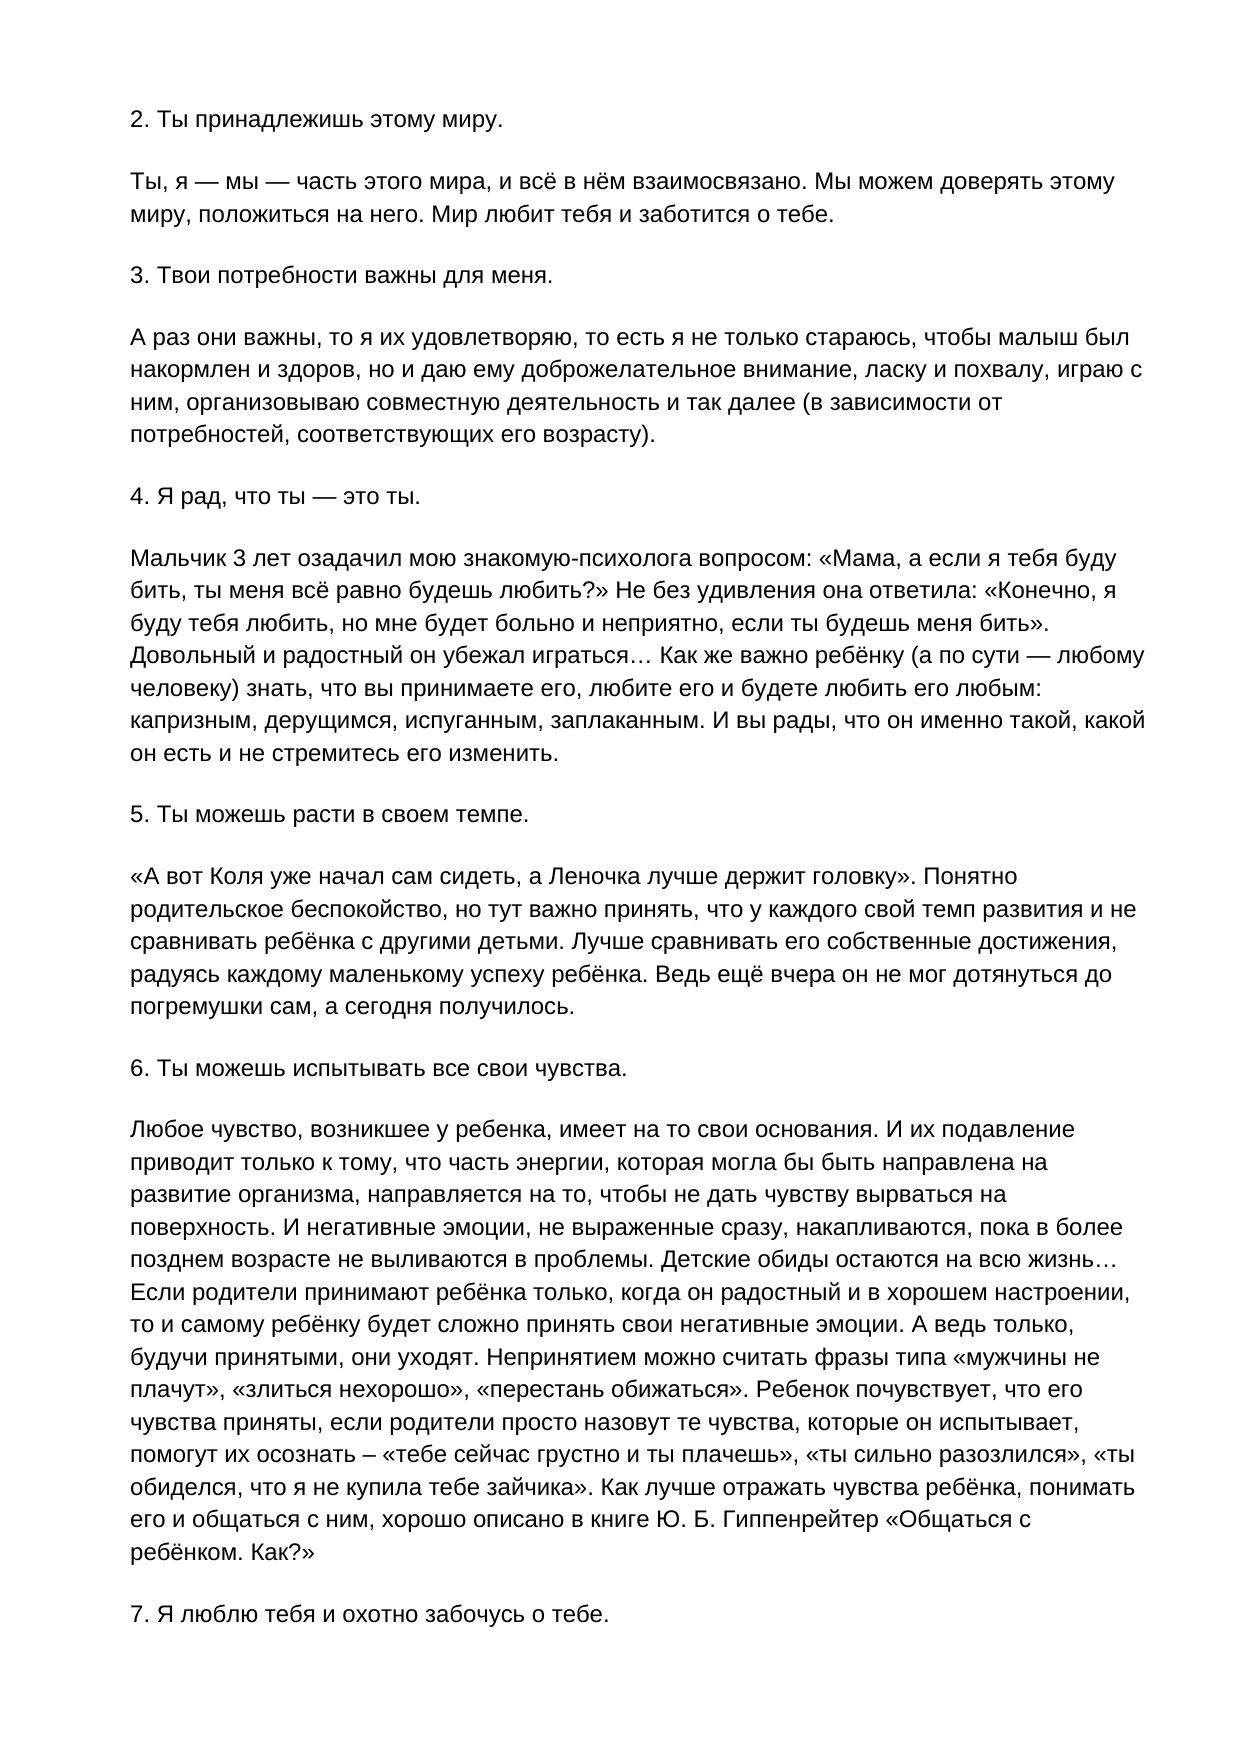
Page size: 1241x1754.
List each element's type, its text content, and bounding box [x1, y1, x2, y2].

text 6. Ты можешь испытывать все свои чувства. [130, 1049, 1152, 1081]
text Ты, я — мы — часть этого мира, и всё в нём взаимосвязано. Мы можем доверять этому миру, положиться на него. Мир любит тебя и заботится о тебе. [130, 162, 1152, 227]
text 2. Ты принадлежишь этому миру. [130, 100, 1152, 133]
text 5. Ты можешь расти в своем темпе. [130, 795, 1152, 828]
text А раз они важны, то я их удовлетворяю, то есть я не только стараюсь, чтобы малыш был накормлен и здоров, но и даю ему доброжелательное внимание, ласку и похвалу, играю с ним, организовываю совместную деятельность и так далее (в зависимости от потребностей, соответствующих его возрасту). [130, 318, 1152, 448]
text 4. Я рад, что ты — это ты. [130, 477, 1152, 509]
text 3. Твои потребности важны для меня. [130, 256, 1152, 289]
text «А вот Коля уже начал сам сидеть, а Леночка лучше держит головку». Понятно родительское беспокойство, но тут важно принять, что у каждого свой темп развития и не сравнивать ребёнка с другими детьми. Лучше сравнивать его собственные достижения, радуясь каждому маленькому успеху ребёнка. Ведь ещё вчера он не мог дотянуться до погремушки сам, а сегодня получилось. [130, 857, 1152, 1019]
text Любое чувство, возникшее у ребенка, имеет на то свои основания. И их подавление приводит только к тому, что часть энергии, которая могла бы быть направлена на развитие организма, направляется на то, чтобы не дать чувству вырваться на поверхность. И негативные эмоции, не выраженные сразу, накапливаются, пока в более позднем возрасте не выливаются в проблемы. Детские обиды остаются на всю жизнь… Если родители принимают ребёнка только, когда он радостный и в хорошем настроении, то и самому ребёнку будет сложно принять свои негативные эмоции. А ведь только, будучи принятыми, они уходят. Непринятием можно считать фразы типа «мужчины не плачут», «злиться нехорошо», «перестань обижаться». Ребенок почувствует, что его чувства приняты, если родители просто назовут те чувства, которые он испытывает, помогут их осознать – «тебе сейчас грустно и ты плачешь», «ты сильно разозлился», «ты обиделся, что я не купила тебе зайчика». Как лучше отражать чувства ребёнка, понимать его и общаться с ним, хорошо описано в книге Ю. Б. Гиппенрейтер «Общаться с ребёнком. Как?» [130, 1110, 1152, 1565]
text Мальчик 3 лет озадачил мою знакомую-психолога вопросом: «Мама, а если я тебя буду бить, ты меня всё равно будешь любить?» Не без удивления она ответила: «Конечно, я буду тебя любить, но мне будет больно и неприятно, если ты будешь меня бить». Довольный и радостный он убежал играться… Как же важно ребёнку (а по сути — любому человеку) знать, что вы принимаете его, любите его и будете любить его любым: капризным, дерущимся, испуганным, заплаканным. И вы рады, что он именно такой, какой он есть и не стремитесь его изменить. [130, 539, 1152, 766]
text 7. Я люблю тебя и охотно забочусь о тебе. [130, 1594, 1152, 1627]
